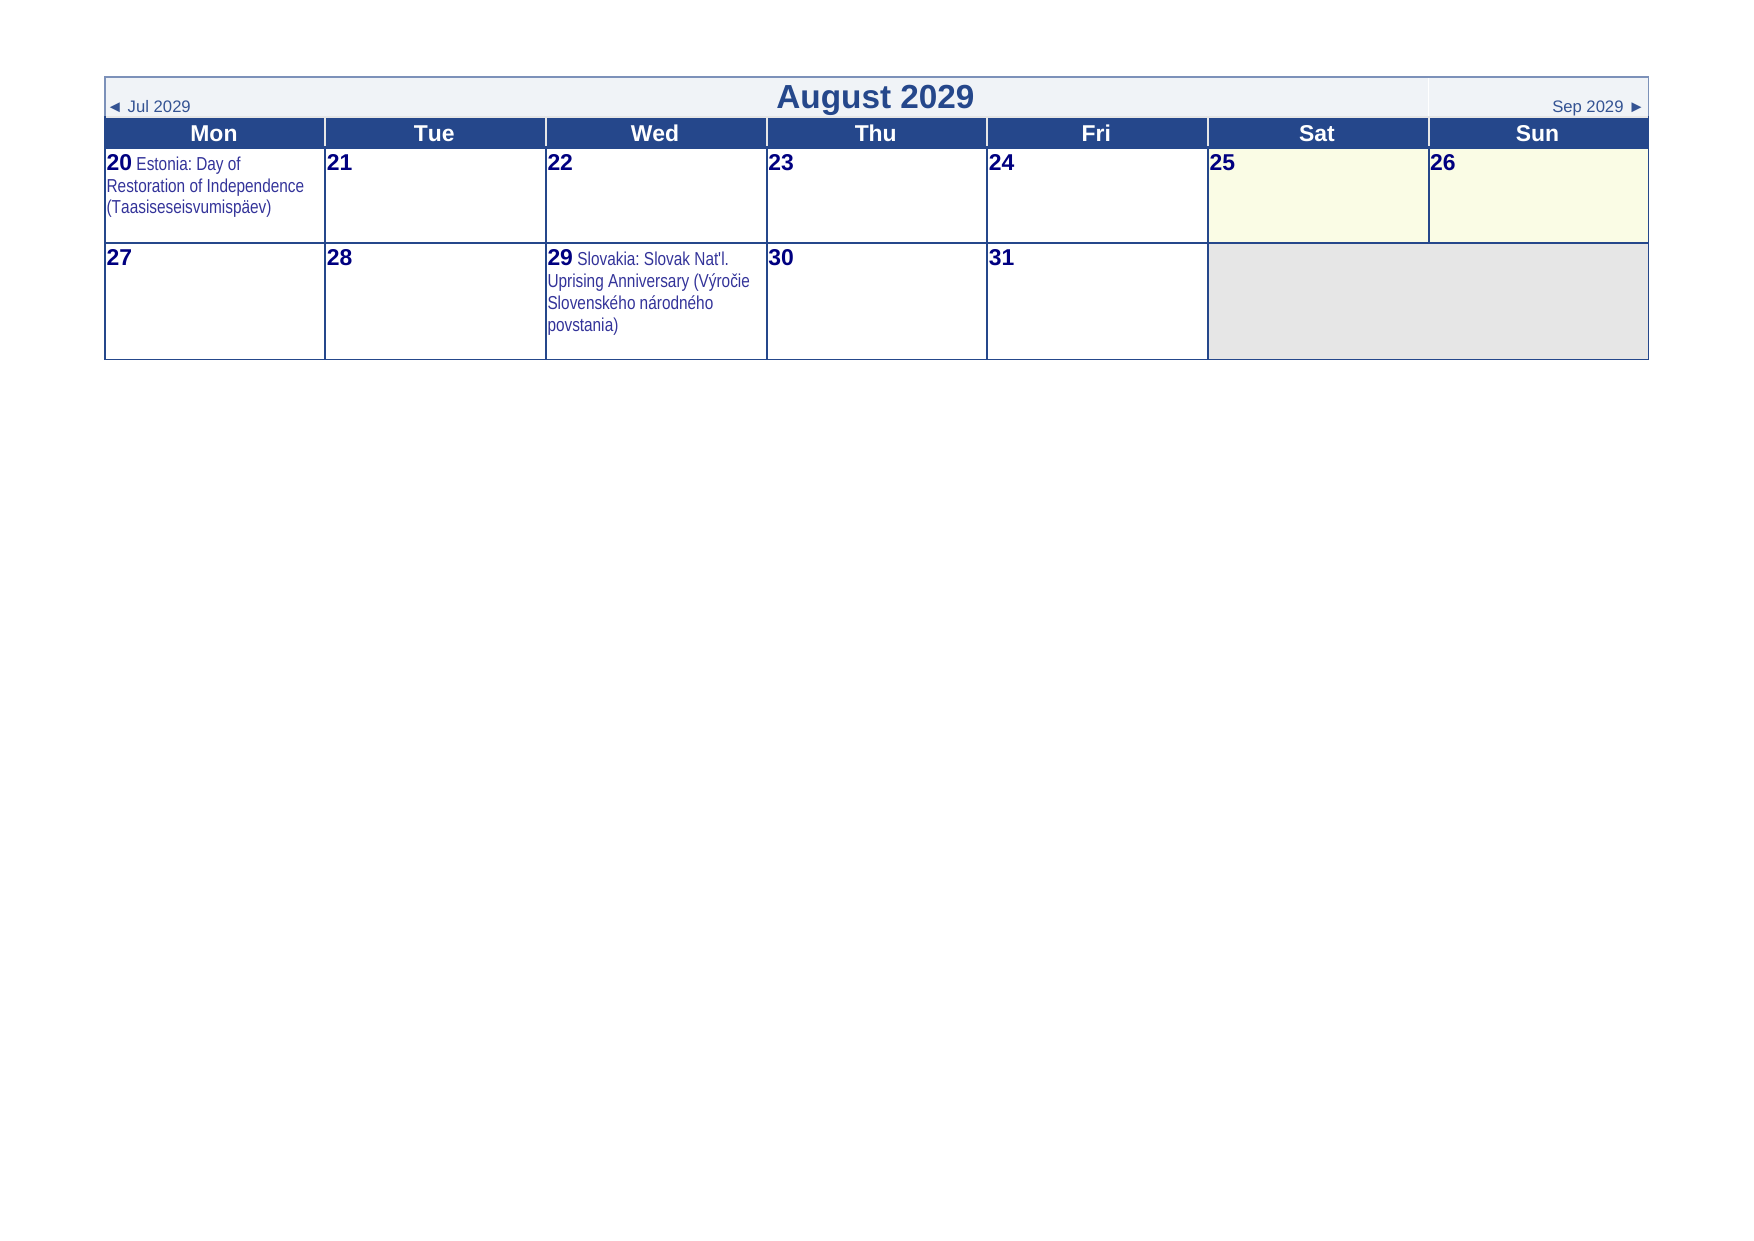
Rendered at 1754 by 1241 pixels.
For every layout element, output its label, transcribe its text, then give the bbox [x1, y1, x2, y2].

table_header Sep 2029 ► [1429, 78, 1648, 116]
table_cell 31 [988, 244, 1207, 359]
table_cell 24 [988, 149, 1207, 242]
table_cell Sat [1209, 118, 1428, 146]
table_cell Thu [768, 118, 986, 146]
table_cell 20 Estonia: Day of Restoration of Independence (Taasiseseisvumispäev) [106, 149, 324, 242]
table_cell Mon [106, 118, 324, 146]
table_cell 22 [547, 149, 766, 242]
table_cell 29 Slovakia: Slovak Nat'l. Uprising Anniversary (Výročie Slovenského národného povstania) [547, 244, 766, 359]
table_cell [1209, 244, 1648, 359]
table_cell 28 [326, 244, 545, 359]
table_cell 21 [326, 149, 545, 242]
table_header August 2029 [325, 78, 1428, 116]
table_cell Tue [326, 118, 545, 146]
table_header ◄ Jul 2029 [106, 78, 325, 116]
table_cell 30 [768, 244, 986, 359]
table_cell Fri [988, 118, 1207, 146]
table_cell 23 [768, 149, 986, 242]
table_cell 27 [106, 244, 324, 359]
table_cell 26 [1430, 149, 1648, 242]
table_cell 25 [1209, 149, 1428, 242]
table_cell Sun [1430, 118, 1648, 146]
table_cell Wed [547, 118, 766, 146]
